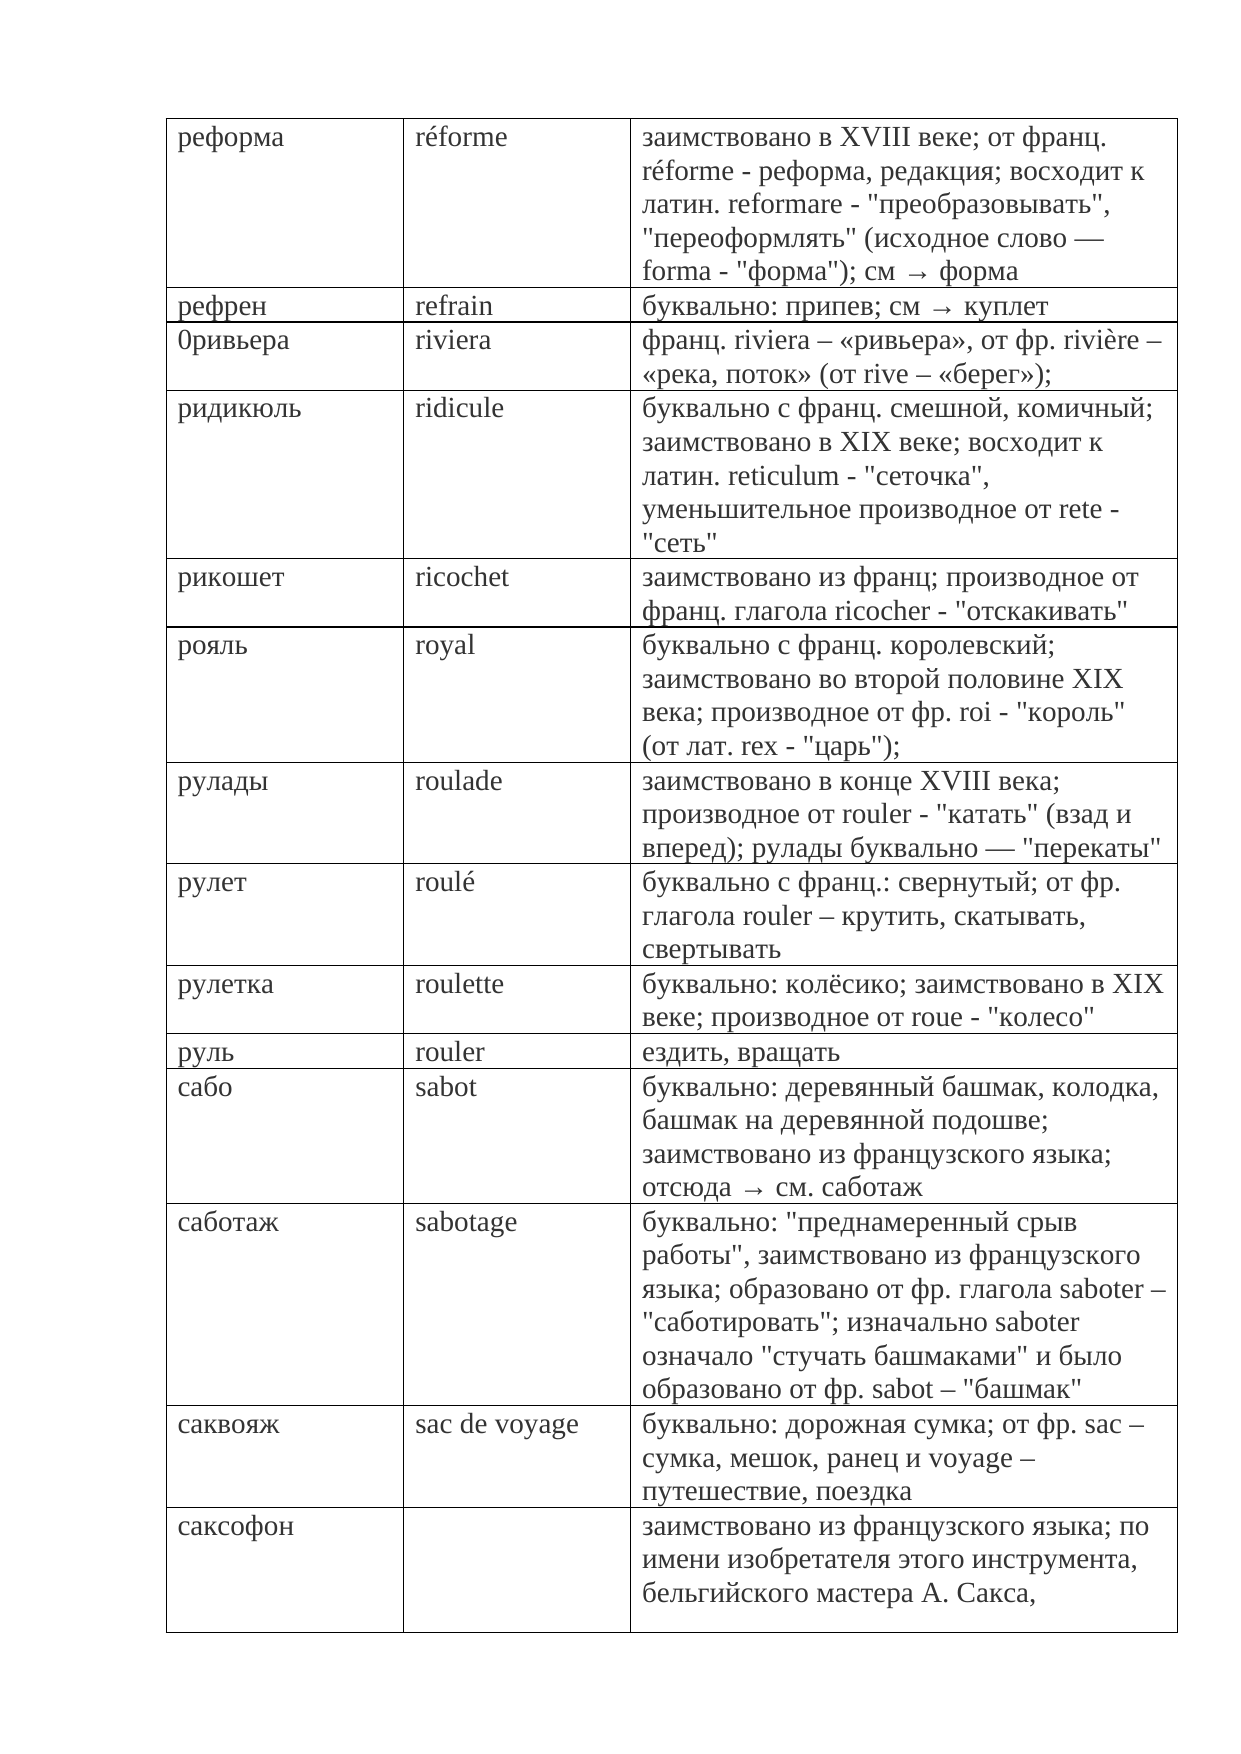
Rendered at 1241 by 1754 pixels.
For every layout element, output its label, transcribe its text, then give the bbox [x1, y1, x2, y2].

table_cell рефрен [167, 288, 403, 321]
table_cell буквально: "преднамеренный срыв работы", заимствовано из французского языка; образовано от фр. глагола saboter – "саботировать"; изначально saboter означало "стучать башмаками" и было образовано от фр. sabot – "башмак" [631, 1204, 1177, 1405]
table_cell заимствовано в конце XVIII века; производное от rouler - "катать" (взад и вперед); рулады буквально — "перекаты" [631, 763, 1177, 863]
table_cell реформа [167, 119, 403, 287]
table_cell заимствовано из франц; производное от франц. глагола ricocher - "отскакивать" [631, 559, 1177, 626]
table_cell sabotage [404, 1204, 630, 1405]
table_cell буквально: дорожная сумка; от фр. sac – сумка, мешок, ранец и voyage – путешествие, поездка [631, 1406, 1177, 1507]
table_cell rouler [404, 1034, 630, 1068]
table_cell ricochet [404, 559, 630, 626]
table_cell буквально с франц. смешной, комичный; заимствовано в XIX веке; восходит к латин. reticulum - "сеточка", уменьшительное производное от rete - "сеть" [631, 391, 1177, 558]
table_cell ездить, вращать [631, 1034, 1177, 1068]
table_cell буквально с франц. королевский; заимствовано во второй половине XIX века; производное от фр. roi - "король" (от лат. rex - "царь"); [631, 628, 1177, 762]
table_cell буквально: колёсико; заимствовано в XIX веке; производное от roue - "колесо" [631, 966, 1177, 1033]
table_cell сабо [167, 1069, 403, 1203]
table_cell ридикюль [167, 391, 403, 558]
table_cell заимствовано в XVIII веке; от франц. réforme - реформа, редакция; восходит к латин. reformare - "преобразовывать", "переоформлять" (исходное слово — forma - "форма"); см → форма [631, 119, 1177, 287]
table_cell refrain [404, 288, 630, 321]
table_cell саксофон [167, 1508, 403, 1632]
table_cell roulé [404, 864, 630, 965]
table_cell roulade [404, 763, 630, 863]
table_cell sac de voyage [404, 1406, 630, 1507]
table_cell 0ривьера [167, 323, 403, 389]
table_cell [631, 1508, 1177, 1632]
table_cell riviera [404, 323, 630, 389]
table_cell royal [404, 628, 630, 762]
table_cell франц. riviera – «ривьера», от фр. rivière – «река, поток» (от rive – «берег»); [631, 323, 1177, 389]
table_cell саботаж [167, 1204, 403, 1405]
table_cell рулады [167, 763, 403, 863]
table_cell ridicule [404, 391, 630, 558]
table_cell рикошет [167, 559, 403, 626]
table_cell буквально с франц.: свернутый; от фр. глагола rouler – крутить, скатывать, свертывать [631, 864, 1177, 965]
table_cell саквояж [167, 1406, 403, 1507]
table_cell рулет [167, 864, 403, 965]
table_cell [404, 1508, 630, 1632]
table_cell рулетка [167, 966, 403, 1033]
table_cell руль [167, 1034, 403, 1068]
table_cell буквально: деревянный башмак, колодка, башмак на деревянной подошве; заимствовано из французского языка; отсюда → см. саботаж [631, 1069, 1177, 1203]
table_cell roulette [404, 966, 630, 1033]
table_cell sabot [404, 1069, 630, 1203]
table_cell буквально: припев; см → куплет [631, 288, 1177, 321]
table_cell réforme [404, 119, 630, 287]
table_cell рояль [167, 628, 403, 762]
